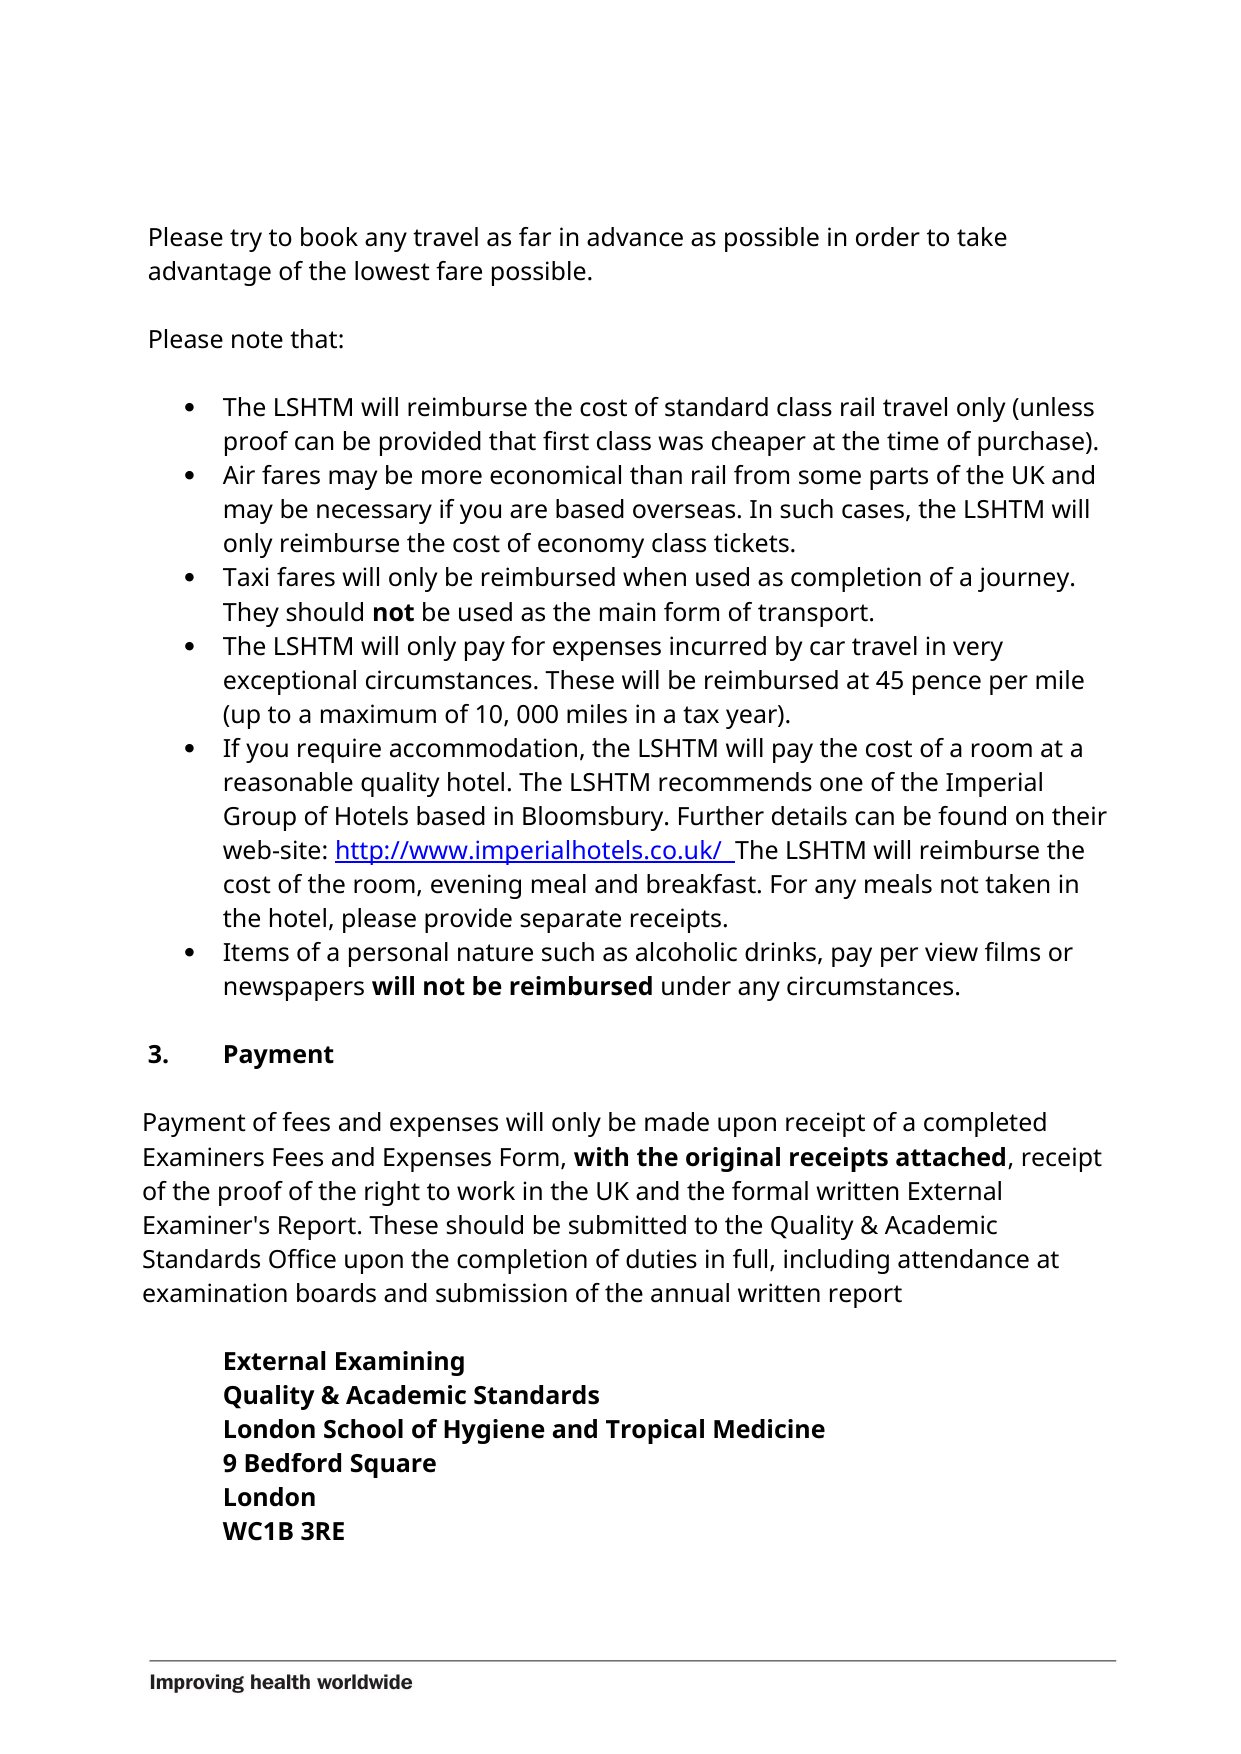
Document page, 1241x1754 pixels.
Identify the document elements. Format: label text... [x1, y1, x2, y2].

text Payment of fees and expenses will only be made upon receipt of a completed Examiners Fees and Expenses Form, with the original receipts attached, receipt of the proof of the right to work in the UK and the formal written External Examiner's Report. These should be submitted to the Quality & Academic Standards Office upon the completion of duties in full, including attendance at examination boards and submission of the annual written report [142, 1105, 1117, 1309]
picture [147, 1648, 1117, 1695]
text 9 Bedford Square [223, 1446, 1117, 1480]
text External Examining [223, 1343, 1117, 1378]
text London School of Hygiene and Tropical Medicine [223, 1412, 1117, 1446]
text London [223, 1480, 1117, 1514]
list Air fares may be more economical than rail from some parts of the UK and may be necessary if you are based overseas. In such cases, the LSHTM will only reimburse the cost of economy class tickets. [185, 458, 1117, 560]
text Please try to book any travel as far in advance as possible in order to take advantage of the lowest fare possible. [148, 219, 1117, 288]
list The LSHTM will only pay for expenses incurred by car travel in very exceptional circumstances. These will be reimbursed at 45 pence per mile (up to a maximum of 10, 000 miles in a tax year). [185, 628, 1117, 730]
text 3. Payment [148, 1037, 1117, 1071]
list Items of a personal nature such as alcoholic drinks, pay per view films or newspapers will not be reimbursed under any circumstances. [185, 935, 1117, 1003]
list If you require accommodation, the LSHTM will pay the cost of a room at a reasonable quality hotel. The LSHTM recommends one of the Imperial Group of Hotels based in Bloomsbury. Further details can be found on their web-site: http://www.imperialhotels.co.uk/ The LSHTM will reimburse the cost of the room, evening meal and breakfast. For any meals not taken in the hotel, please provide separate receipts. [185, 730, 1117, 935]
text Quality & Academic Standards [223, 1378, 1117, 1412]
list The LSHTM will reimburse the cost of standard class rail travel only (unless proof can be provided that first class was cheaper at the time of purchase). [185, 390, 1117, 458]
list Taxi fares will only be reimbursed when used as completion of a journey. They should not be used as the main form of transport. [185, 560, 1117, 628]
text Please note that: [148, 322, 1117, 356]
text WC1B 3RE [223, 1514, 1117, 1548]
